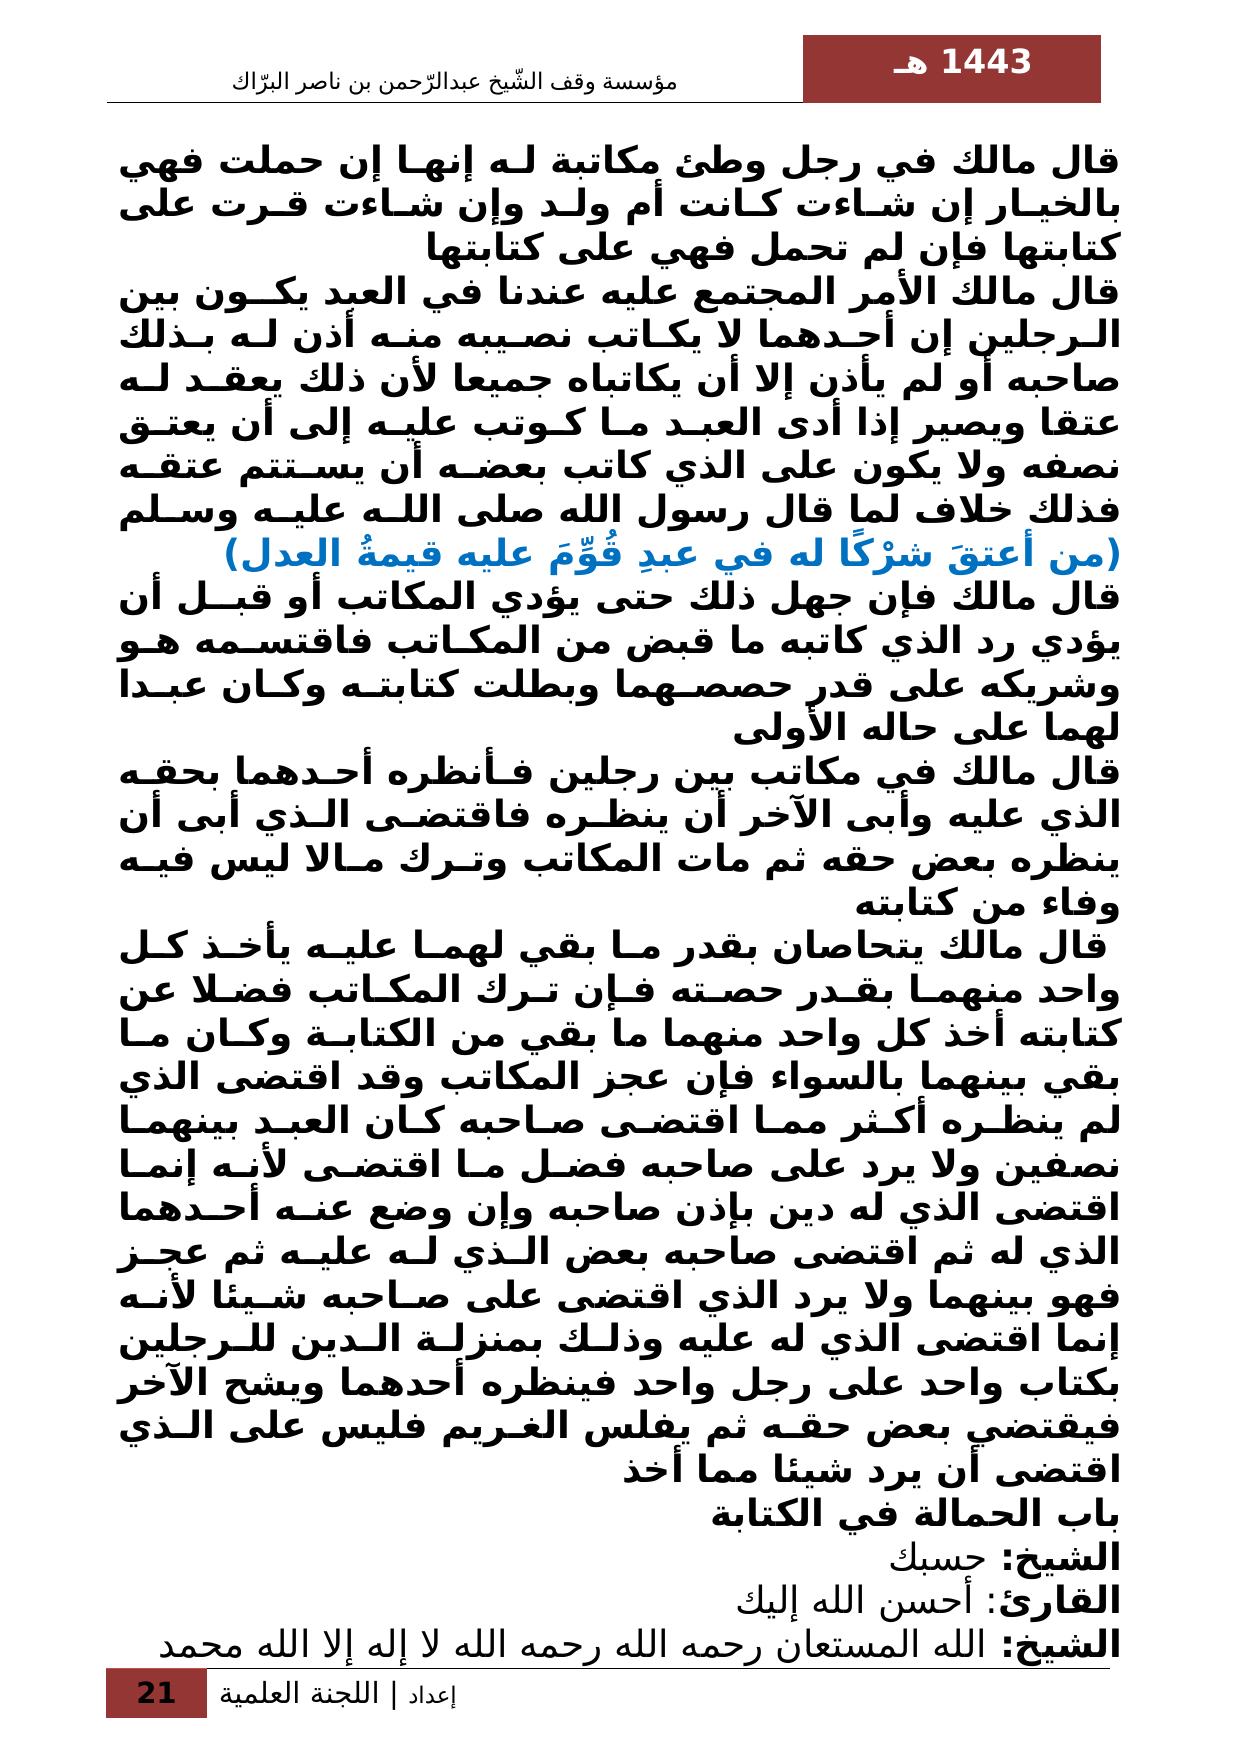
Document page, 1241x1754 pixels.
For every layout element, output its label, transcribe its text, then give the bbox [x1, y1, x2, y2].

text قال مالك الأمر المجتمع عليه عندنا في العبد يكون بين الرجلين إن أحدهما لا يكاتب نصيبه منه أذن له بذلك صاحبه أو لم يأذن إلا أن يكاتباه جميعا لأن ذلك يعقد له عتقا ويصير إذا أدى العبد ما كوتب عليه إلى أن يعتق نصفه ولا يكون على الذي كاتب بعضه أن يستتم عتقه فذلك خلاف لما قال رسول الله صلى الله عليه وسلم (من أعتقَ شرْكًا له في عبدِ قُوِّمَ عليه قيمةُ العدل) [118, 269, 1122, 575]
text الشيخ: الله المستعان رحمه الله رحمه الله لا إله إلا الله محمد [118, 1622, 1122, 1666]
text قال مالك في رجل وطئ مكاتبة له إنها إن حملت فهي بالخيار إن شاءت كانت أم ولد وإن شاءت قرت على كتابتها فإن لم تحمل فهي على كتابتها [118, 138, 1122, 269]
text قال مالك فإن جهل ذلك حتى يؤدي المكاتب أو قبل أن يؤدي رد الذي كاتبه ما قبض من المكاتب فاقتسمه هو وشريكه على قدر حصصهما وبطلت كتابته وكان عبدا لهما على حاله الأولى [118, 575, 1122, 749]
text قال مالك في مكاتب بين رجلين فأنظره أحدهما بحقه الذي عليه وأبى الآخر أن ينظره فاقتضى الذي أبى أن ينظره بعض حقه ثم مات المكاتب وترك مالا ليس فيه وفاء من كتابته [118, 749, 1122, 924]
text القارئ: أحسن الله إليك [118, 1579, 1122, 1622]
text الشيخ: حسبك [118, 1535, 1122, 1579]
text باب الحمالة في الكتابة [118, 1491, 1122, 1535]
text قال مالك يتحاصان بقدر ما بقي لهما عليه يأخذ كل واحد منهما بقدر حصته فإن ترك المكاتب فضلا عن كتابته أخذ كل واحد منهما ما بقي من الكتابة وكان ما بقي بينهما بالسواء فإن عجز المكاتب وقد اقتضى الذي لم ينظره أكثر مما اقتضى صاحبه كان العبد بينهما نصفين ولا يرد على صاحبه فضل ما اقتضى لأنه إنما اقتضى الذي له دين بإذن صاحبه وإن وضع عنه أحدهما الذي له ثم اقتضى صاحبه بعض الذي له عليه ثم عجز فهو بينهما ولا يرد الذي اقتضى على صاحبه شيئا لأنه إنما اقتضى الذي له عليه وذلك بمنزلة الدين للرجلين بكتاب واحد على رجل واحد فينظره أحدهما ويشح الآخر فيقتضي بعض حقه ثم يفلس الغريم فليس على الذي اقتضى أن يرد شيئا مما أخذ [118, 924, 1122, 1491]
